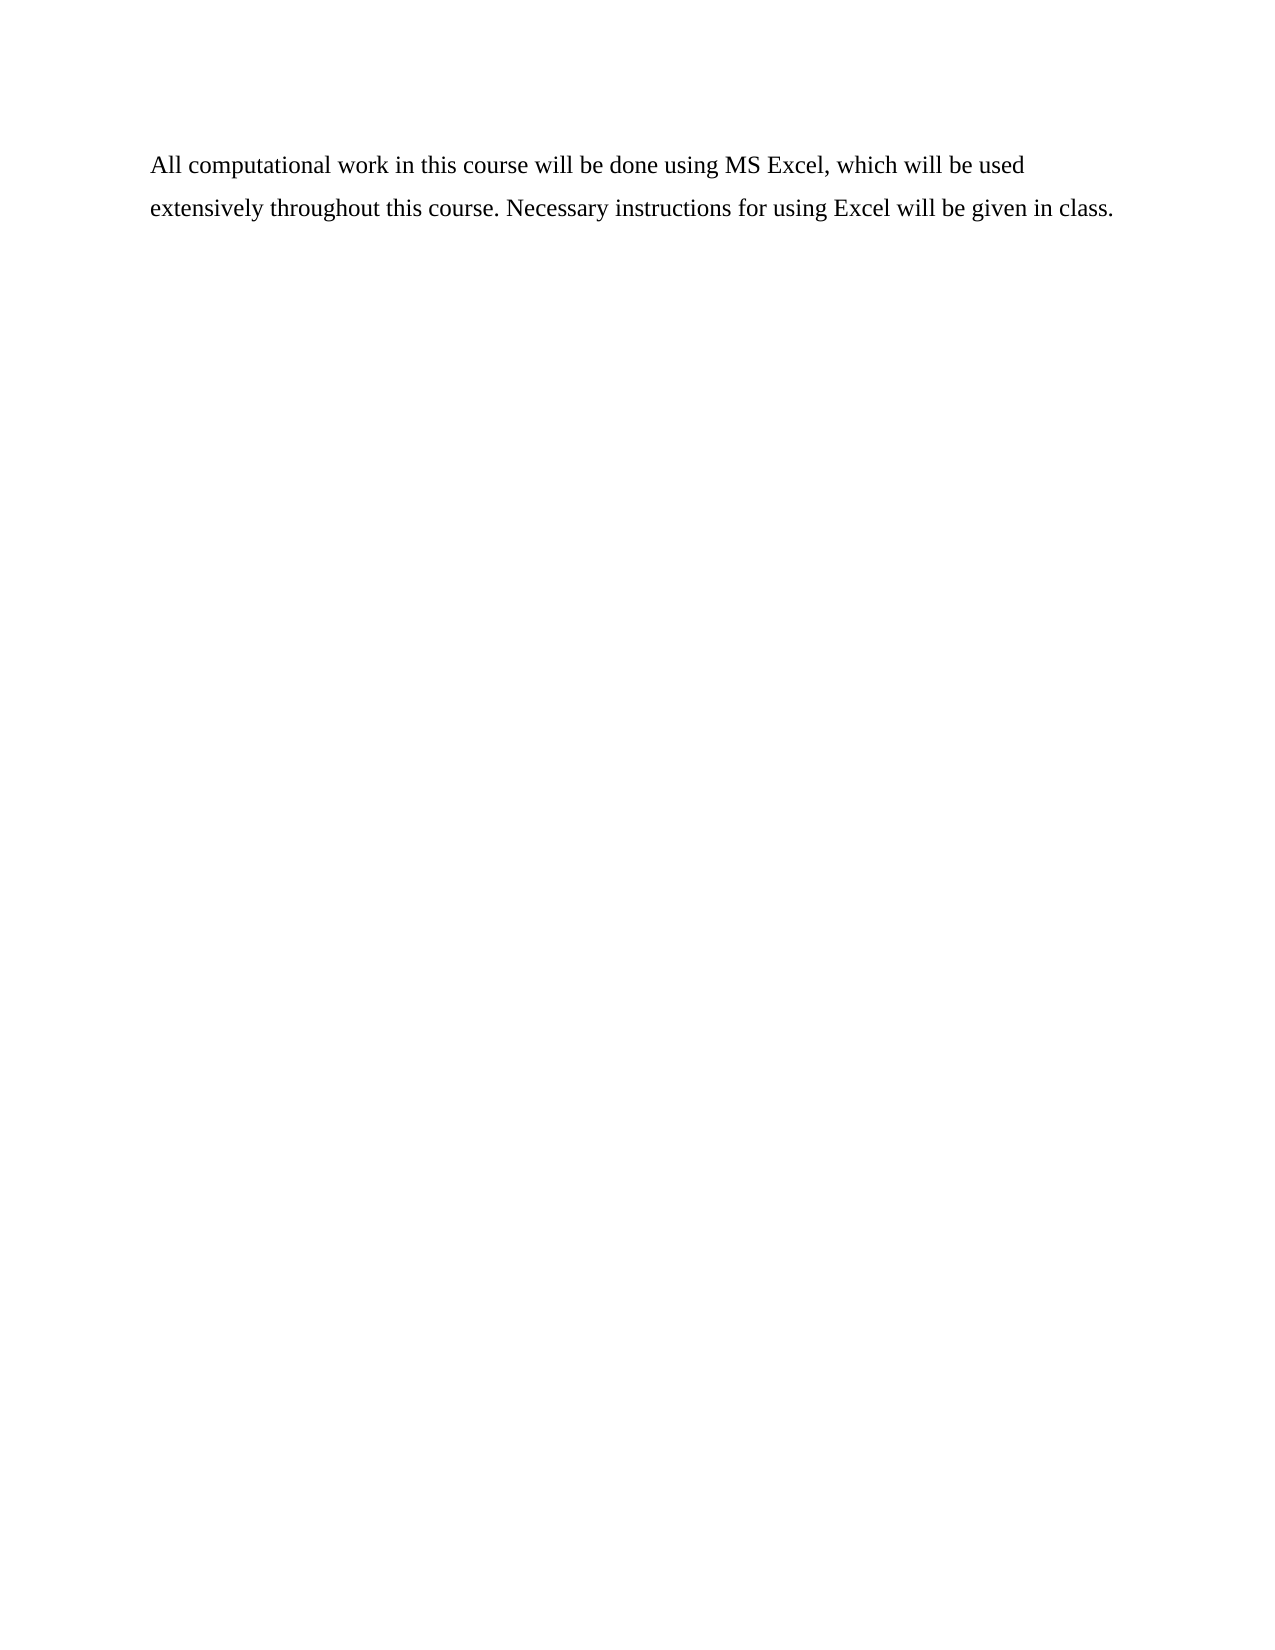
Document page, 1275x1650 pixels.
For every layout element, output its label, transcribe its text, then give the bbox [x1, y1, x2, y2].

text All computational work in this course will be done using MS Excel, which will be used extensively throughout this course. Necessary instructions for using Excel will be given in class. [150, 150, 1125, 222]
